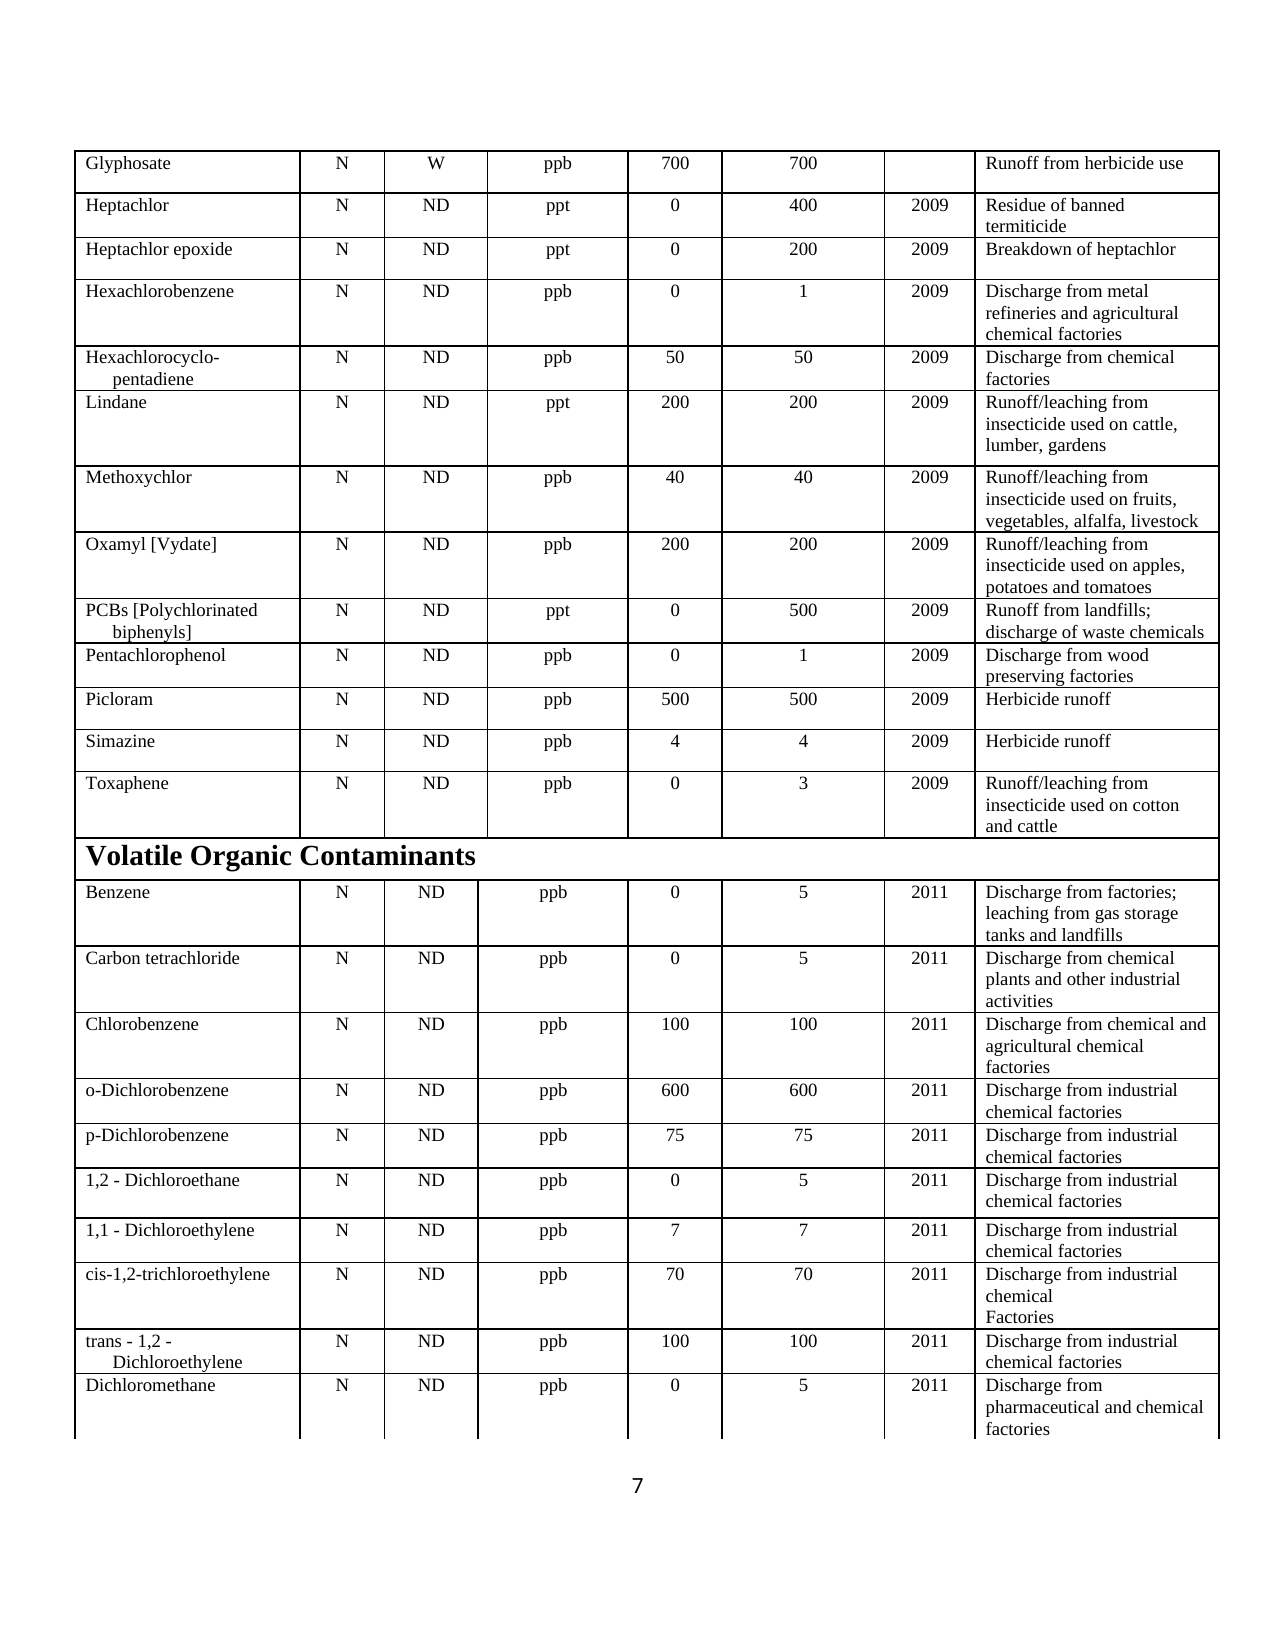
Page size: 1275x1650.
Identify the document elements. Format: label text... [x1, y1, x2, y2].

table_cell 100 [629, 1330, 721, 1373]
table_cell 75 [723, 1124, 884, 1167]
table_cell ND [385, 947, 477, 1011]
table_cell N [301, 1013, 384, 1078]
table_cell ppb [479, 1374, 627, 1439]
table_cell ND [385, 1374, 477, 1439]
table_cell 500 [723, 599, 884, 642]
table_cell N [301, 533, 384, 597]
table_cell ND [385, 772, 487, 837]
table_cell 4 [629, 730, 721, 771]
table_cell 100 [723, 1330, 884, 1373]
table_cell Discharge from factories; leaching from gas storage tanks and landfills [976, 881, 1218, 945]
table_cell Oxamyl [Vydate] [76, 533, 299, 597]
table_cell 40 [723, 467, 884, 531]
table_cell 600 [629, 1079, 721, 1122]
table_cell N [301, 391, 384, 465]
table_cell Discharge from industrial chemical Factories [976, 1263, 1218, 1328]
table_cell 400 [723, 194, 884, 237]
table_cell 700 [723, 152, 884, 192]
table_cell [885, 152, 974, 192]
table_cell Discharge from industrial chemical factories [976, 1079, 1218, 1122]
table_cell 2009 [885, 238, 974, 279]
table_cell Runoff/leaching from insecticide used on fruits, vegetables, alfalfa, livestock [976, 467, 1218, 531]
table_cell 70 [629, 1263, 721, 1328]
table_cell 700 [629, 152, 721, 192]
table_cell Hexachlorocyclo- pentadiene [76, 347, 299, 389]
table_cell ND [385, 1263, 477, 1328]
table_cell ND [385, 1330, 477, 1373]
table_cell ppt [488, 238, 627, 279]
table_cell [976, 1330, 1218, 1373]
table_cell 2011 [885, 881, 974, 945]
table_cell 500 [629, 688, 721, 729]
table_cell 2011 [885, 947, 974, 1011]
table_cell Volatile Organic Contaminants [76, 839, 1218, 879]
table_cell ppt [488, 194, 627, 237]
table_cell N [301, 1219, 384, 1262]
table_cell ppb [479, 1219, 627, 1262]
table_cell Discharge from pharmaceutical and chemical factories [976, 1374, 1218, 1439]
table_cell 0 [629, 644, 721, 687]
table_cell 1,1 - Dichloroethylene [76, 1219, 299, 1262]
table_cell 0 [629, 194, 721, 237]
table_cell 2011 [885, 1013, 974, 1078]
table_cell Toxaphene [76, 772, 299, 837]
table_cell N [301, 152, 384, 192]
table_cell Runoff from landfills; discharge of waste chemicals [976, 599, 1218, 642]
table_cell ND [385, 644, 487, 687]
table_cell N [301, 280, 384, 345]
table_cell 2011 [885, 1263, 974, 1328]
table_cell ND [385, 881, 477, 945]
table_cell 75 [629, 1124, 721, 1167]
table_cell Discharge from industrial chemical factories [976, 1219, 1218, 1262]
table_cell Simazine [76, 730, 299, 771]
table_cell cis-1,2-trichloroethylene [76, 1263, 299, 1328]
table_cell 600 [723, 1079, 884, 1122]
table_cell ND [385, 1013, 477, 1078]
table_cell ppb [479, 1013, 627, 1078]
table_cell 2009 [885, 599, 974, 642]
table_cell N [301, 599, 384, 642]
table_cell Herbicide runoff [976, 730, 1218, 771]
table_cell ppb [479, 881, 627, 945]
table_cell 2009 [885, 533, 974, 597]
table_cell PCBs [Polychlorinated biphenyls] [76, 599, 299, 642]
table_cell 1 [723, 644, 884, 687]
table_cell Heptachlor [76, 194, 299, 237]
table_cell N [301, 688, 384, 729]
table_cell 0 [629, 1169, 721, 1217]
table_cell ppb [488, 467, 627, 531]
table_cell Benzene [76, 881, 299, 945]
table_cell 0 [629, 881, 721, 945]
table_cell 2011 [885, 1219, 974, 1262]
table_cell ppb [479, 1330, 627, 1373]
table_cell Glyphosate [76, 152, 299, 192]
table_cell Runoff/leaching from insecticide used on cattle, lumber, gardens [976, 391, 1218, 465]
table_cell ppb [479, 1263, 627, 1328]
table_cell ND [385, 194, 487, 237]
table_cell ppb [488, 644, 627, 687]
table_cell 2009 [885, 194, 974, 237]
table_cell N [301, 194, 384, 237]
table_cell ppb [479, 1169, 627, 1217]
table_cell Discharge from industrial chemical factories [976, 1169, 1218, 1217]
table_cell Dichloromethane [76, 1374, 299, 1439]
table_cell 0 [629, 1374, 721, 1439]
table_cell 2011 [885, 1079, 974, 1122]
table_cell 40 [629, 467, 721, 531]
table_cell p-Dichlorobenzene [76, 1124, 299, 1167]
table_cell 2009 [885, 688, 974, 729]
table_cell ND [385, 1079, 477, 1122]
table_cell Carbon tetrachloride [76, 947, 299, 1011]
table_cell Runoff/leaching from insecticide used on apples, potatoes and tomatoes [976, 533, 1218, 597]
table_cell 100 [723, 1013, 884, 1078]
table_cell 2011 [885, 1330, 974, 1373]
table_cell Chlorobenzene [76, 1013, 299, 1078]
table_cell Discharge from chemical and agricultural chemical factories [976, 1013, 1218, 1078]
table_cell N [301, 881, 384, 945]
table_cell 0 [629, 238, 721, 279]
table_cell ppb [479, 1124, 627, 1167]
table_cell N [301, 644, 384, 687]
table_cell Discharge from chemical plants and other industrial activities [976, 947, 1218, 1011]
table_cell 0 [629, 280, 721, 345]
table_cell 5 [723, 1169, 884, 1217]
table_cell Runoff/leaching from insecticide used on cotton and cattle [976, 772, 1218, 837]
table_cell Discharge from wood preserving factories [976, 644, 1218, 687]
table_cell 0 [629, 599, 721, 642]
table_cell 4 [723, 730, 884, 771]
table_cell 2009 [885, 391, 974, 465]
table_cell 1 [723, 280, 884, 345]
table_cell Runoff from herbicide use [976, 152, 1218, 192]
table_cell ND [385, 238, 487, 279]
table_cell ppt [488, 599, 627, 642]
table_cell ND [385, 599, 487, 642]
table_cell ND [385, 1169, 477, 1217]
table_cell N [301, 1374, 384, 1439]
table_cell N [301, 1124, 384, 1167]
table_cell Picloram [76, 688, 299, 729]
table_cell ND [385, 1124, 477, 1167]
table_cell 200 [723, 238, 884, 279]
table_cell W [385, 152, 487, 192]
table_cell 50 [629, 347, 721, 389]
table_cell 1,2 - Dichloroethane [76, 1169, 299, 1217]
table_cell 0 [629, 947, 721, 1011]
table_cell 0 [629, 772, 721, 837]
table_cell ppb [488, 688, 627, 729]
table_cell Discharge from industrial chemical factories [976, 1124, 1218, 1167]
table_cell 200 [629, 533, 721, 597]
table_cell 7 [629, 1219, 721, 1262]
table_cell N [301, 1330, 384, 1373]
table_cell ND [385, 391, 487, 465]
table_cell 5 [723, 881, 884, 945]
table_cell ppb [488, 730, 627, 771]
table_cell ppb [488, 533, 627, 597]
table_cell Lindane [76, 391, 299, 465]
table_cell 3 [723, 772, 884, 837]
table_cell Herbicide runoff [976, 688, 1218, 729]
table_cell ppb [479, 947, 627, 1011]
table_cell 70 [723, 1263, 884, 1328]
table_cell ppb [479, 1079, 627, 1122]
table_cell 5 [723, 1374, 884, 1439]
table_cell 500 [723, 688, 884, 729]
table_cell ND [385, 533, 487, 597]
table_cell 2011 [885, 1124, 974, 1167]
table_cell 2009 [885, 347, 974, 389]
table_cell Hexachlorobenzene [76, 280, 299, 345]
table_cell Discharge from metal refineries and agricultural chemical factories [976, 280, 1218, 345]
table_cell N [301, 1263, 384, 1328]
table_cell 7 [723, 1219, 884, 1262]
table_cell N [301, 772, 384, 837]
table_cell o-Dichlorobenzene [76, 1079, 299, 1122]
table_cell 50 [723, 347, 884, 389]
table_cell ND [385, 347, 487, 389]
table_cell 2009 [885, 730, 974, 771]
table_cell Methoxychlor [76, 467, 299, 531]
table_cell ND [385, 280, 487, 345]
table_cell 200 [723, 533, 884, 597]
table_cell ppb [488, 772, 627, 837]
table_cell N [301, 947, 384, 1011]
table_cell N [301, 1079, 384, 1122]
table_cell 2009 [885, 280, 974, 345]
table_cell Heptachlor epoxide [76, 238, 299, 279]
table_cell 2009 [885, 772, 974, 837]
table_cell 5 [723, 947, 884, 1011]
table_cell ppb [488, 152, 627, 192]
table_cell ND [385, 730, 487, 771]
table_cell 100 [629, 1013, 721, 1078]
table_cell Discharge from chemical factories [976, 347, 1218, 389]
table_cell 2011 [885, 1374, 974, 1439]
table_cell 200 [629, 391, 721, 465]
table_cell ppb [488, 347, 627, 389]
table_cell ND [385, 688, 487, 729]
table_cell Residue of banned termiticide [976, 194, 1218, 237]
table_cell N [301, 347, 384, 389]
table_cell N [301, 467, 384, 531]
table_cell ND [385, 1219, 477, 1262]
table_cell Pentachlorophenol [76, 644, 299, 687]
table_cell trans - 1,2 -Dichloroethylene [76, 1330, 299, 1373]
table_cell N [301, 238, 384, 279]
table_cell 2009 [885, 467, 974, 531]
table_cell ppb [488, 280, 627, 345]
table_cell 2011 [885, 1169, 974, 1217]
table_cell ND [385, 467, 487, 531]
table_cell 2009 [885, 644, 974, 687]
table_cell 200 [723, 391, 884, 465]
table_cell N [301, 1169, 384, 1217]
table_cell Breakdown of heptachlor [976, 238, 1218, 279]
table_cell ppt [488, 391, 627, 465]
table_cell N [301, 730, 384, 771]
